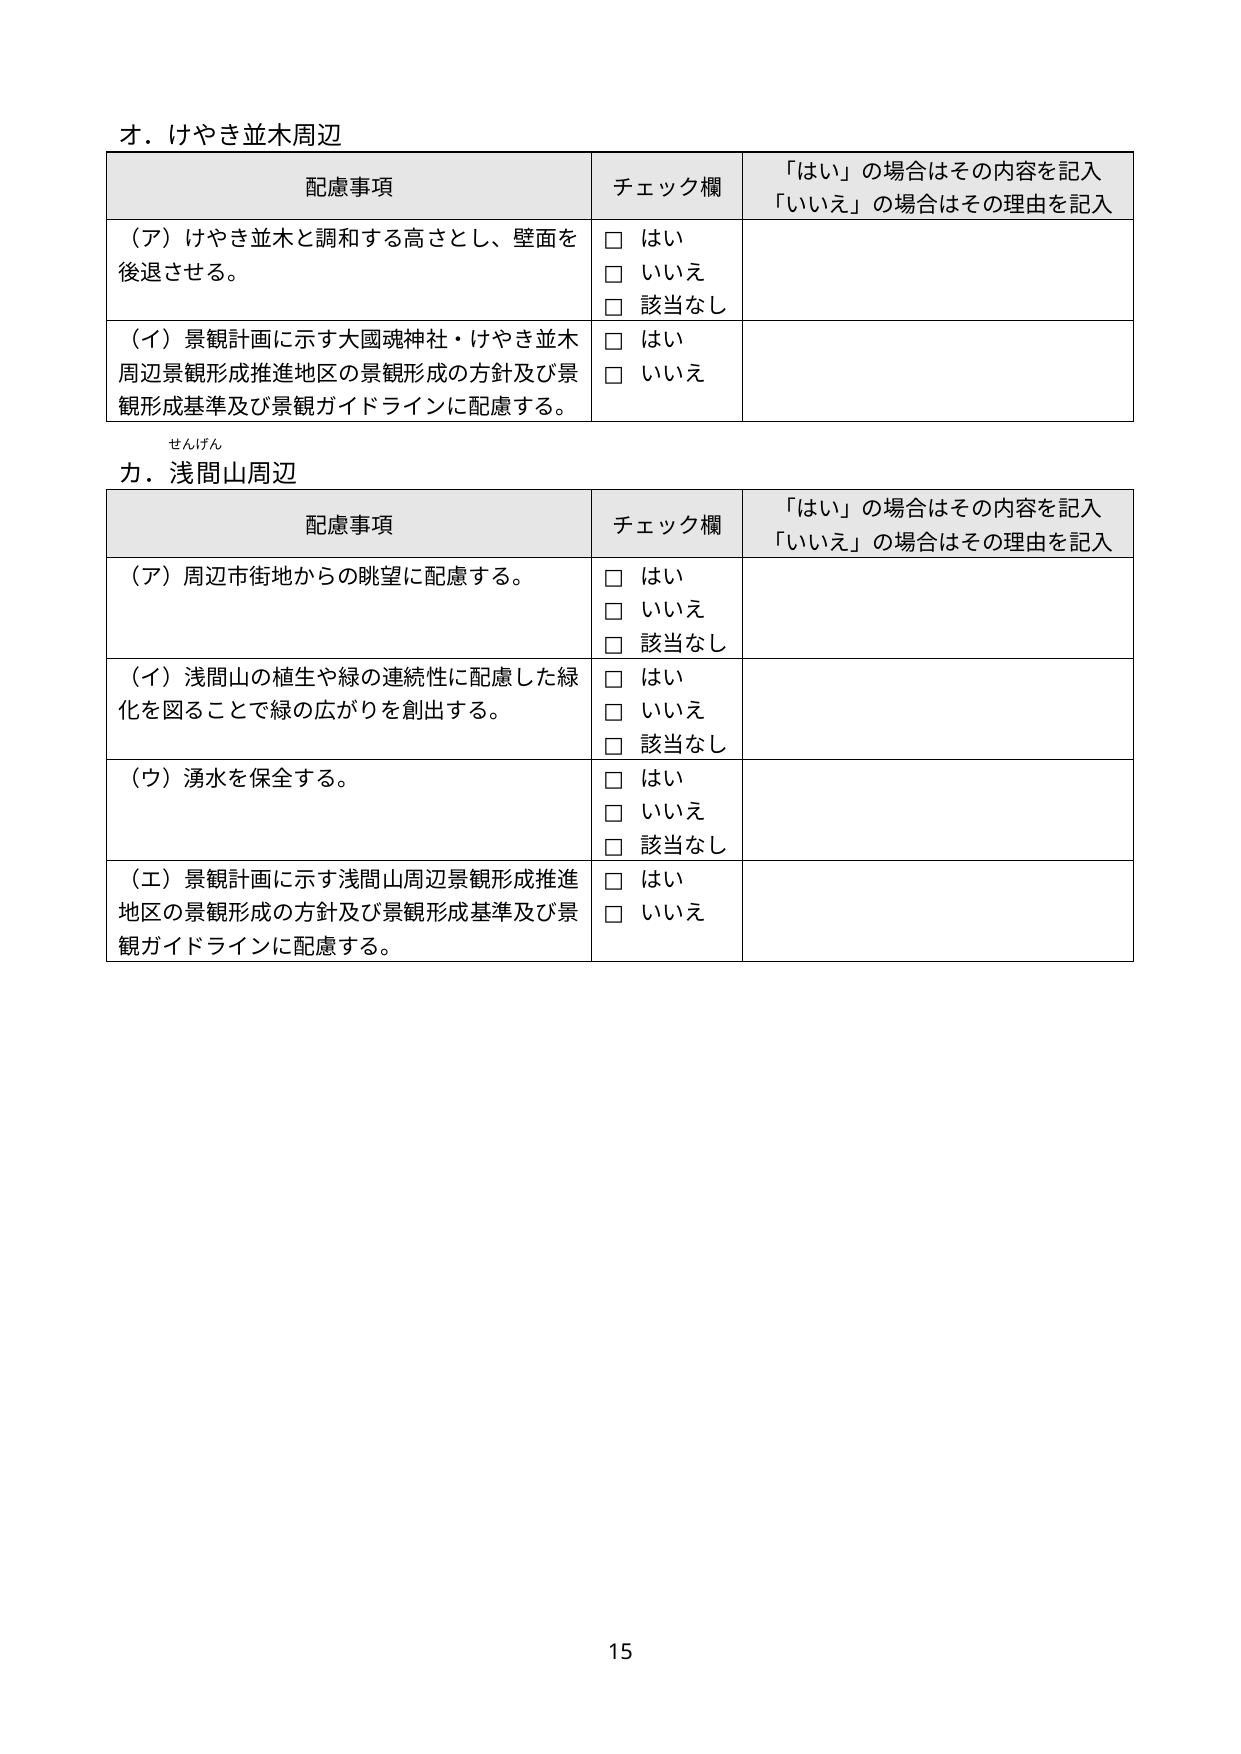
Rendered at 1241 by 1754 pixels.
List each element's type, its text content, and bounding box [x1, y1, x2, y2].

table_cell （ア）けやき並木と調和する高さとし、壁面を後退させる。 [107, 220, 591, 320]
table_header 「はい」の場合はその内容を記入 「いいえ」の場合はその理由を記入 [743, 153, 1133, 219]
table_cell （エ）景観計画に示す浅間山周辺景観形成推進地区の景観形成の方針及び景観形成基準及び景観ガイドラインに配慮する。 [107, 861, 591, 961]
table_cell [743, 558, 1133, 658]
table_header 配慮事項 [107, 153, 591, 219]
table_cell [743, 321, 1133, 421]
table_cell [743, 861, 1133, 961]
table_cell （イ）景観計画に示す大國魂神社・けやき並木周辺景観形成推進地区の景観形成の方針及び景観形成基準及び景観ガイドラインに配慮する。 [107, 321, 591, 421]
table_cell [743, 220, 1133, 320]
table_cell （イ）浅間山の植生や緑の連続性に配慮した緑化を図ることで緑の広がりを創出する。 [107, 659, 591, 759]
table_header チェック欄 [592, 490, 742, 557]
table_cell はい いいえ 該当なし [592, 659, 742, 759]
table_cell [743, 760, 1133, 860]
table_cell （ウ）湧水を保全する。 [107, 760, 591, 860]
table_header 「はい」の場合はその内容を記入 「いいえ」の場合はその理由を記入 [743, 490, 1133, 557]
table_cell はい いいえ [592, 321, 742, 421]
table_cell はい いいえ 該当なし [592, 558, 742, 658]
text カ．山周辺 [118, 456, 1122, 489]
table_cell （ア）周辺市街地からの眺望に配慮する。 [107, 558, 591, 658]
table_header 配慮事項 [107, 490, 591, 557]
text オ．けやき並木周辺 [118, 118, 1122, 151]
table_cell はい いいえ 該当なし [592, 760, 742, 860]
table_header チェック欄 [592, 153, 742, 219]
table_cell はい いいえ 該当なし [592, 220, 742, 320]
table_cell [743, 659, 1133, 759]
table_cell はい いいえ [592, 861, 742, 961]
